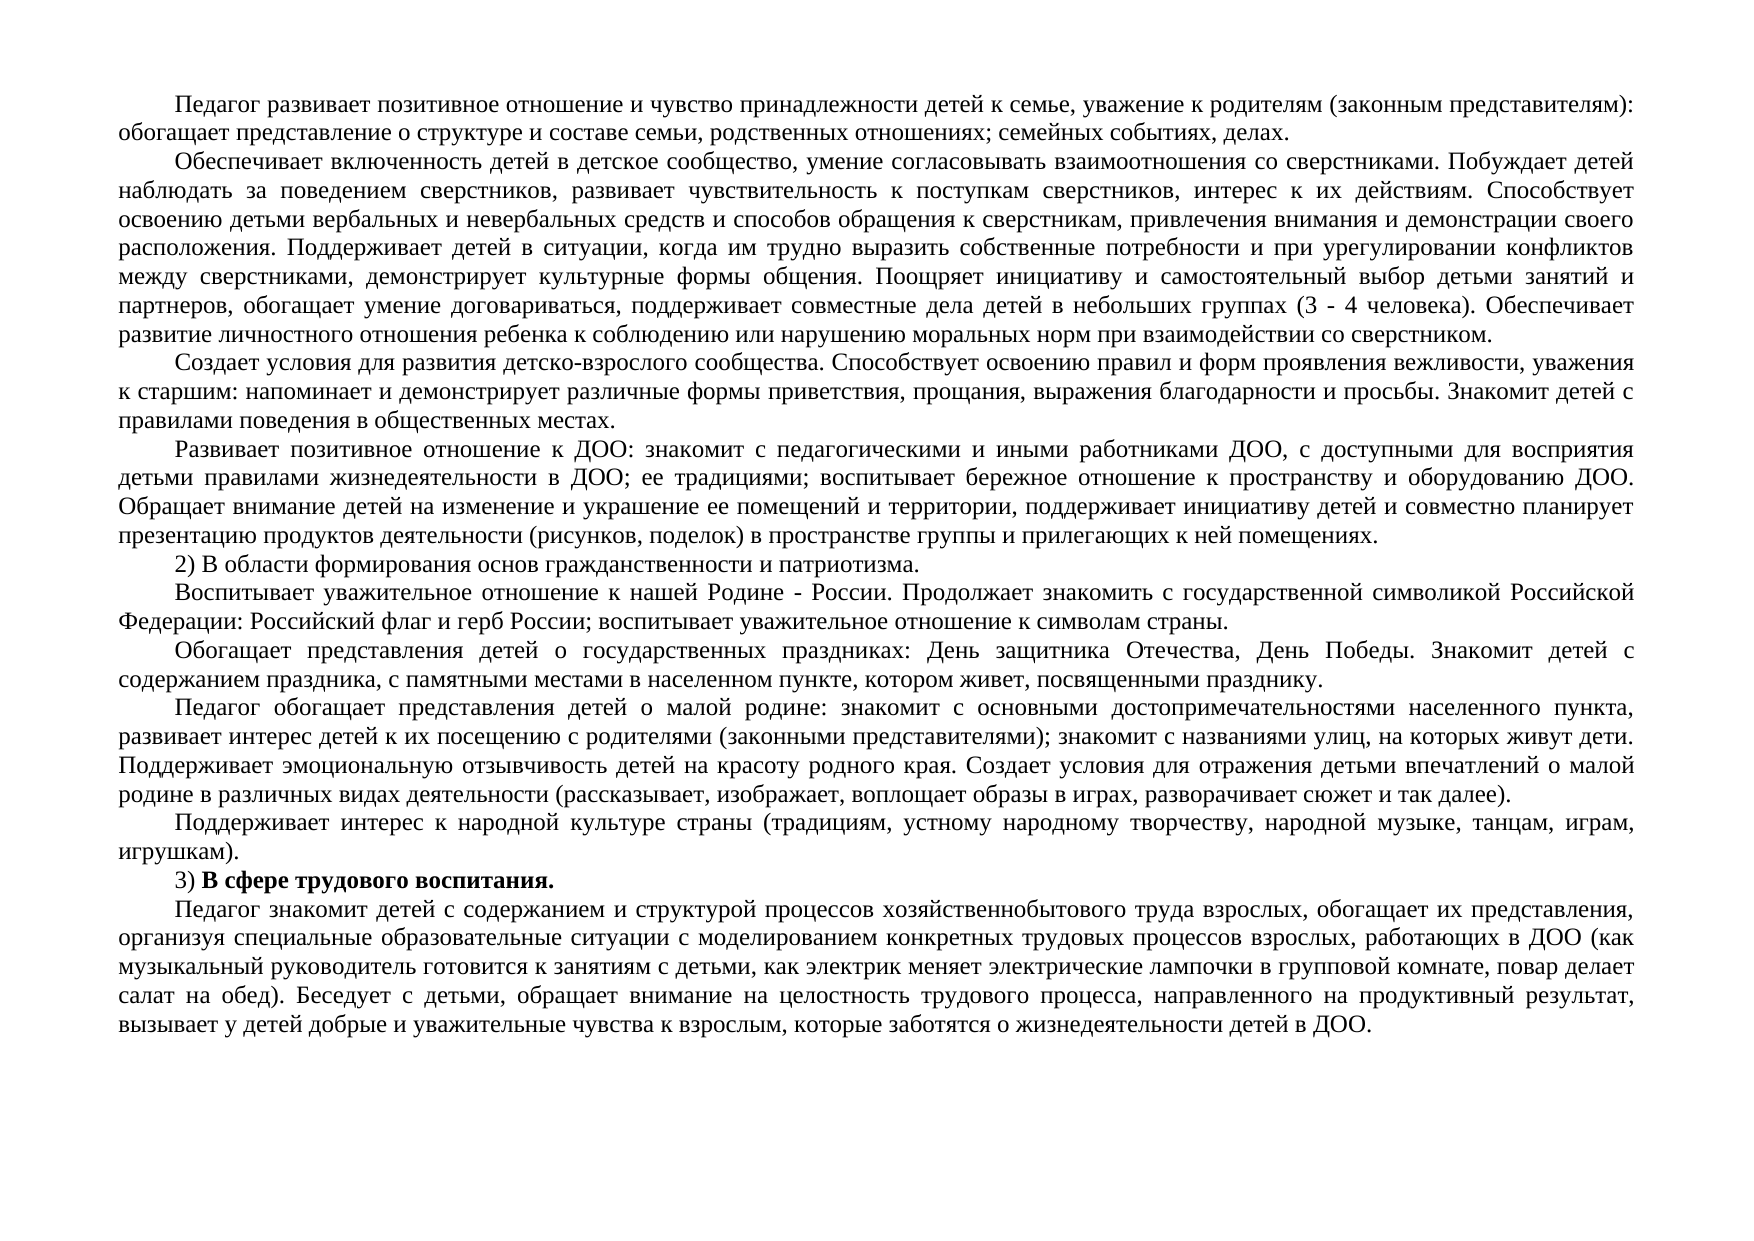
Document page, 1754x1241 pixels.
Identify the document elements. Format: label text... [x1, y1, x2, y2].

text Воспитывает уважительное отношение к нашей Родине - России. Продолжает знакомить с государственной символикой Российской Федерации: Российский флаг и герб России; воспитывает уважительное отношение к символам страны. [118, 577, 1636, 635]
text Создает условия для развития детско-взрослого сообщества. Способствует освоению правил и форм проявления вежливости, уважения к старшим: напоминает и демонстрирует различные формы приветствия, прощания, выражения благодарности и просьбы. Знакомит детей с правилами поведения в общественных местах. [118, 347, 1636, 434]
text Педагог развивает позитивное отношение и чувство принадлежности детей к семье, уважение к родителям (законным представителям): обогащает представление о структуре и составе семьи, родственных отношениях; семейных событиях, делах. [118, 89, 1636, 146]
text Педагог обогащает представления детей о малой родине: знакомит с основными достопримечательностями населенного пункта, развивает интерес детей к их посещению с родителями (законными представителями); знакомит с названиями улиц, на которых живут дети. Поддерживает эмоциональную отзывчивость детей на красоту родного края. Создает условия для отражения детьми впечатлений о малой родине в различных видах деятельности (рассказывает, изображает, воплощает образы в играх, разворачивает сюжет и так далее). [118, 692, 1636, 807]
text Развивает позитивное отношение к ДОО: знакомит с педагогическими и иными работниками ДОО, с доступными для восприятия детьми правилами жизнедеятельности в ДОО; ее традициями; воспитывает бережное отношение к пространству и оборудованию ДОО. Обращает внимание детей на изменение и украшение ее помещений и территории, поддерживает инициативу детей и совместно планирует презентацию продуктов деятельности (рисунков, поделок) в пространстве группы и прилегающих к ней помещениях. [118, 434, 1636, 549]
text 3) В сфере трудового воспитания. [118, 865, 1636, 894]
text Обогащает представления детей о государственных праздниках: День защитника Отечества, День Победы. Знакомит детей с содержанием праздника, с памятными местами в населенном пункте, котором живет, посвященными празднику. [118, 635, 1636, 692]
text Педагог знакомит детей с содержанием и структурой процессов хозяйственнобытового труда взрослых, обогащает их представления, организуя специальные образовательные ситуации с моделированием конкретных трудовых процессов взрослых, работающих в ДОО (как музыкальный руководитель готовится к занятиям с детьми, как электрик меняет электрические лампочки в групповой комнате, повар делает салат на обед). Беседует с детьми, обращает внимание на целостность трудового процесса, направленного на продуктивный результат, вызывает у детей добрые и уважительные чувства к взрослым, которые заботятся о жизнедеятельности детей в ДОО. [118, 894, 1636, 1037]
text 2) В области формирования основ гражданственности и патриотизма. [118, 549, 1636, 577]
text Поддерживает интерес к народной культуре страны (традициям, устному народному творчеству, народной музыке, танцам, играм, игрушкам). [118, 807, 1636, 865]
text Обеспечивает включенность детей в детское сообщество, умение согласовывать взаимоотношения со сверстниками. Побуждает детей наблюдать за поведением сверстников, развивает чувствительность к поступкам сверстников, интерес к их действиям. Способствует освоению детьми вербальных и невербальных средств и способов обращения к сверстникам, привлечения внимания и демонстрации своего расположения. Поддерживает детей в ситуации, когда им трудно выразить собственные потребности и при урегулировании конфликтов между сверстниками, демонстрирует культурные формы общения. Поощряет инициативу и самостоятельный выбор детьми занятий и партнеров, обогащает умение договариваться, поддерживает совместные дела детей в небольших группах (3 - 4 человека). Обеспечивает развитие личностного отношения ребенка к соблюдению или нарушению моральных норм при взаимодействии со сверстником. [118, 146, 1636, 347]
